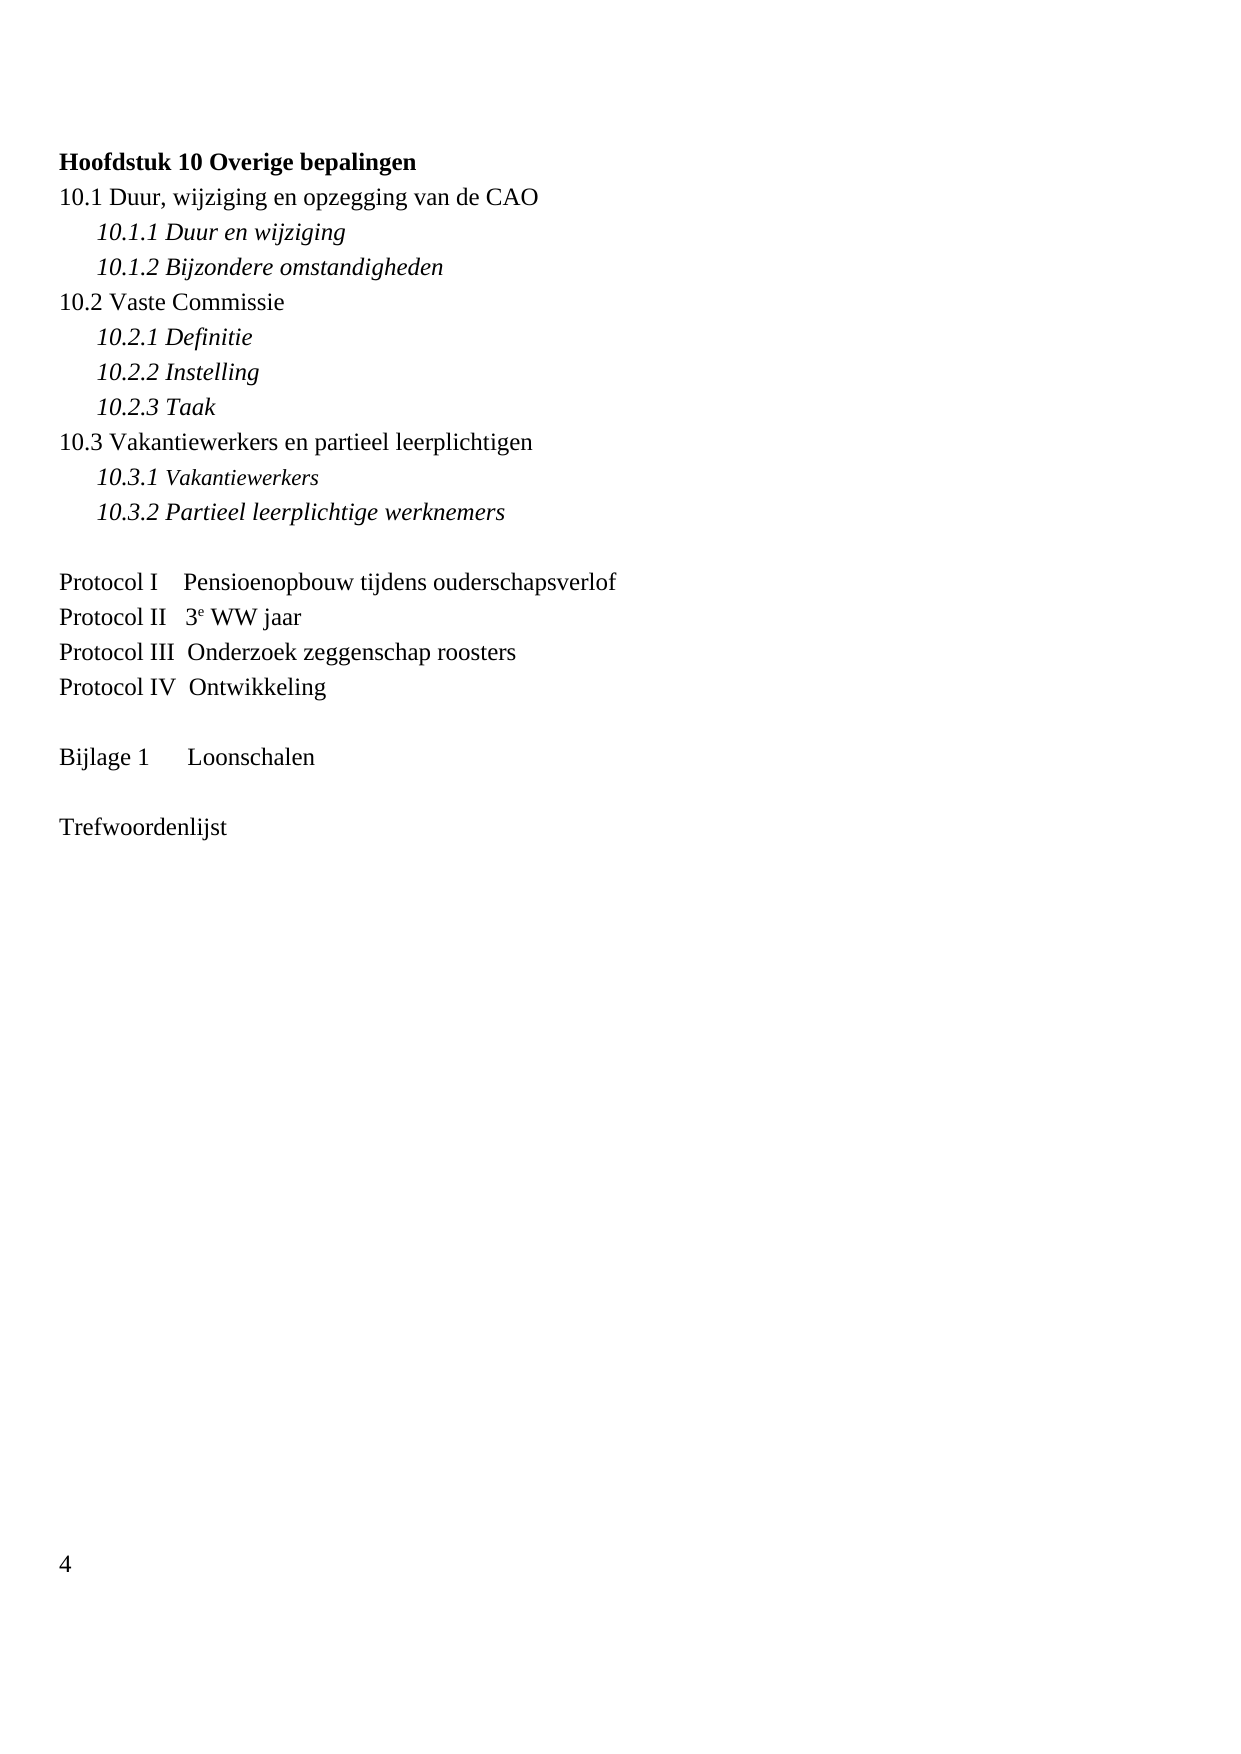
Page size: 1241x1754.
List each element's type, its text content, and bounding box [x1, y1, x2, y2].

text 10.2.3 Taak [96, 392, 1095, 421]
subtitle 10.2.1 Definitie [96, 322, 1095, 351]
text 10.3.2 Partieel leerplichtige werknemers [96, 497, 1095, 526]
text 10.2.2 Instelling [96, 357, 1095, 386]
text Protocol II 3e WW jaar [59, 602, 1095, 631]
text Protocol IV Ontwikkeling [59, 672, 1095, 701]
text 10.1 Duur, wijziging en opzegging van de CAO [59, 182, 1095, 211]
subtitle 10.3.1 Vakantiewerkers [96, 462, 1095, 491]
subtitle Hoofdstuk 10 Overige bepalingen [59, 147, 1095, 176]
text Protocol III Onderzoek zeggenschap roosters [59, 637, 1095, 666]
text 10.1.2 Bijzondere omstandigheden [96, 252, 1095, 281]
text Trefwoordenlijst [59, 812, 1095, 841]
subtitle 10.1.1 Duur en wijziging [96, 217, 1095, 246]
text 10.3 Vakantiewerkers en partieel leerplichtigen [59, 427, 1095, 456]
text 10.2 Vaste Commissie [59, 287, 1095, 316]
text Protocol I Pensioenopbouw tijdens ouderschapsverlof [59, 567, 1095, 596]
text Bijlage 1 Loonschalen [59, 742, 1095, 771]
